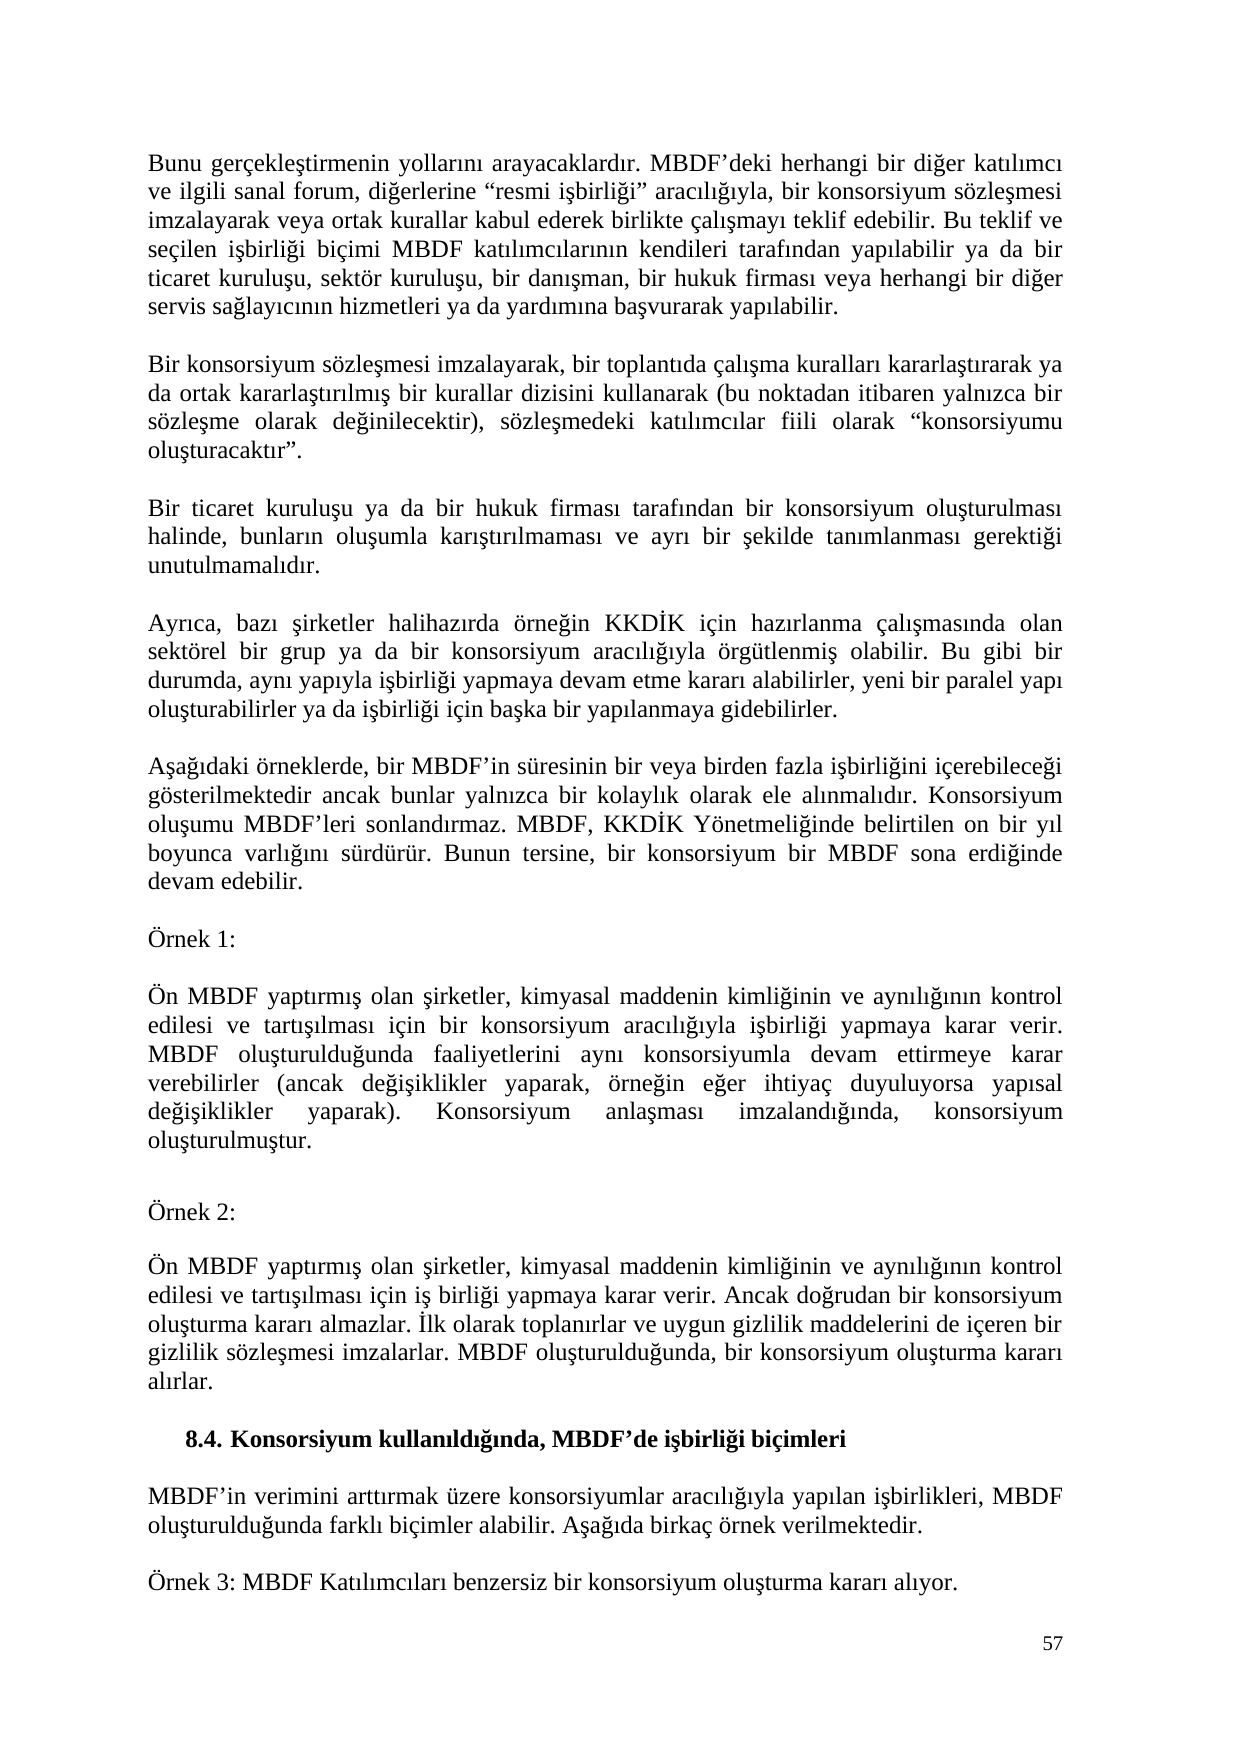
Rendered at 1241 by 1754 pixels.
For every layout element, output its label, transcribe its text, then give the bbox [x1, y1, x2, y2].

text Ön MBDF yaptırmış olan şirketler, kimyasal maddenin kimliğinin ve aynılığının kontrol edilesi ve tartışılması için iş birliği yapmaya karar verir. Ancak doğrudan bir konsorsiyum oluşturma kararı almazlar. İlk olarak toplanırlar ve uygun gizlilik maddelerini de içeren bir gizlilik sözleşmesi imzalarlar. MBDF oluşturulduğunda, bir konsorsiyum oluşturma kararı alırlar. [148, 1251, 1064, 1395]
text Bir konsorsiyum sözleşmesi imzalayarak, bir toplantıda çalışma kuralları kararlaştırarak ya da ortak kararlaştırılmış bir kurallar dizisini kullanarak (bu noktadan itibaren yalnızca bir sözleşme olarak değinilecektir), sözleşmedeki katılımcılar fiili olarak “konsorsiyumu oluşturacaktır”. [148, 349, 1064, 464]
text Bir ticaret kuruluşu ya da bir hukuk firması tarafından bir konsorsiyum oluşturulması halinde, bunların oluşumla karıştırılmaması ve ayrı bir şekilde tanımlanması gerektiği unutulmamalıdır. [148, 493, 1064, 579]
subtitle Konsorsiyum kullanıldığında, MBDF’de işbirliği biçimleri [185, 1424, 1063, 1452]
text Bunu gerçekleştirmenin yollarını arayacaklardır. MBDF’deki herhangi bir diğer katılımcı ve ilgili sanal forum, diğerlerine “resmi işbirliği” aracılığıyla, bir konsorsiyum sözleşmesi imzalayarak veya ortak kurallar kabul ederek birlikte çalışmayı teklif edebilir. Bu teklif ve seçilen işbirliği biçimi MBDF katılımcılarının kendileri tarafından yapılabilir ya da bir ticaret kuruluşu, sektör kuruluşu, bir danışman, bir hukuk firması veya herhangi bir diğer servis sağlayıcının hizmetleri ya da yardımına başvurarak yapılabilir. [148, 148, 1064, 320]
text Örnek 1: [148, 924, 1064, 953]
text Aşağıdaki örneklerde, bir MBDF’in süresinin bir veya birden fazla işbirliğini içerebileceği gösterilmektedir ancak bunlar yalnızca bir kolaylık olarak ele alınmalıdır. Konsorsiyum oluşumu MBDF’leri sonlandırmaz. MBDF, KKDİK Yönetmeliğinde belirtilen on bir yıl boyunca varlığını sürdürür. Bunun tersine, bir konsorsiyum bir MBDF sona erdiğinde devam edebilir. [148, 751, 1064, 895]
text MBDF’in verimini arttırmak üzere konsorsiyumlar aracılığıyla yapılan işbirlikleri, MBDF oluşturulduğunda farklı biçimler alabilir. Aşağıda birkaç örnek verilmektedir. [148, 1481, 1064, 1539]
text Ayrıca, bazı şirketler halihazırda örneğin KKDİK için hazırlanma çalışmasında olan sektörel bir grup ya da bir konsorsiyum aracılığıyla örgütlenmiş olabilir. Bu gibi bir durumda, aynı yapıyla işbirliği yapmaya devam etme kararı alabilirler, yeni bir paralel yapı oluşturabilirler ya da işbirliği için başka bir yapılanmaya gidebilirler. [148, 608, 1064, 723]
text Ön MBDF yaptırmış olan şirketler, kimyasal maddenin kimliğinin ve aynılığının kontrol edilesi ve tartışılması için bir konsorsiyum aracılığıyla işbirliği yapmaya karar verir. MBDF oluşturulduğunda faaliyetlerini aynı konsorsiyumla devam ettirmeye karar verebilirler (ancak değişiklikler yaparak, örneğin eğer ihtiyaç duyuluyorsa yapısal değişiklikler yaparak). Konsorsiyum anlaşması imzalandığında, konsorsiyum oluşturulmuştur. [148, 981, 1064, 1154]
text Örnek 2: [148, 1197, 1064, 1226]
text Örnek 3: MBDF Katılımcıları benzersiz bir konsorsiyum oluşturma kararı alıyor. [148, 1567, 1064, 1596]
